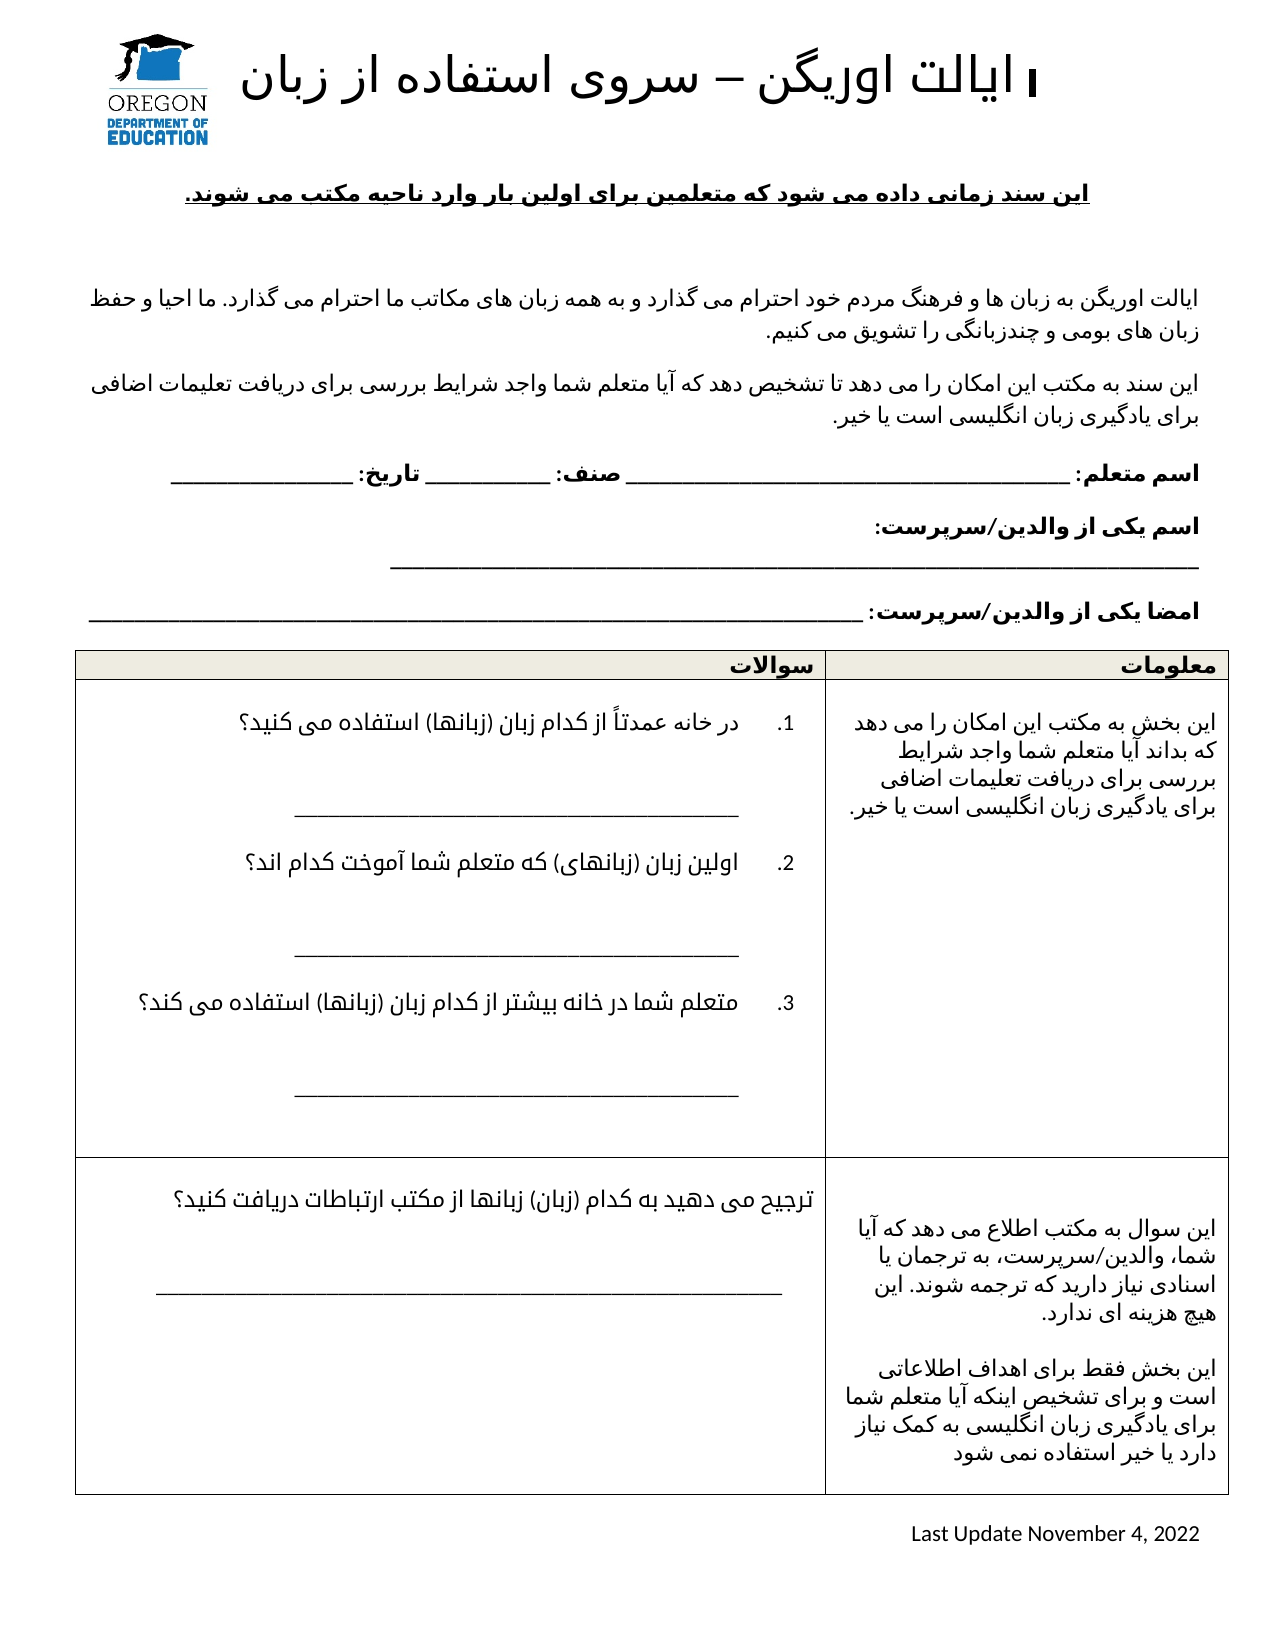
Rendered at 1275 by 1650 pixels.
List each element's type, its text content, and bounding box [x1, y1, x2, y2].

table_header سوالات [76, 651, 825, 679]
text اسم یکی از والدین/سرپرست: _______________________________________________________________________ [75, 512, 1200, 572]
table_header معلومات [826, 651, 1228, 679]
text این سند به مکتب این امکان را می دهد تا تشخیص دهد که آیا متعلم شما واجد شرایط بررسی برای دریافت تعلیمات اضافی برای یادگیری زبان انگلیسی است یا خیر. [75, 369, 1200, 430]
text این سند زمانی داده می شود که متعلمین برای اولین بار وارد ناحیه مکتب می شوند. [75, 180, 1200, 207]
picture [75, 9, 237, 173]
text اسم متعلم: _______________________________________ صنف: ___________ تاریخ: ________________ [75, 459, 1200, 487]
table_cell در خانه عمدتاً از کدام زبان (زبانها) استفاده می کنید؟ _______________________________________ اولین زبان (زبانهای) که متعلم شما آموخت کدام اند؟ _______________________________________ متعلم شما در خانه بیشتر از کدام زبان (زبانها) استفاده می کند؟ _______________________________________ [76, 680, 825, 1157]
text ایالت اوریگن به زبان ها و فرهنگ مردم خود احترام می گذارد و به همه زبان های مکاتب ما احترام می گذارد. ما احیا و حفظ زبان های بومی و چندزبانگی را تشویق می کنیم. [75, 284, 1200, 344]
text امضا یکی از والدین/سرپرست: ____________________________________________________________________ [75, 597, 1200, 625]
table_cell ترجیح می دهید به کدام (زبان) زبانها از مکتب ارتباطات دریافت کنید؟ _______________________________________________________ [76, 1158, 825, 1494]
table_cell این سوال به مکتب اطلاع می دهد که آیا شما، والدین/سرپرست، به ترجمان یا اسنادی نیاز دارید که ترجمه شوند. این هیچ هزینه ای ندارد. این بخش فقط برای اهداف اطلاعاتی است و برای تشخیص اینکه آیا متعلم شما برای یادگیری زبان انگلیسی به کمک نیاز دارد یا خیر استفاده نمی شود [826, 1158, 1228, 1494]
table_cell این بخش به مکتب این امکان را می دهد که بداند آیا متعلم شما واجد شرایط بررسی برای دریافت تعلیمات اضافی برای یادگیری زبان انگلیسی است یا خیر. [826, 680, 1228, 1157]
